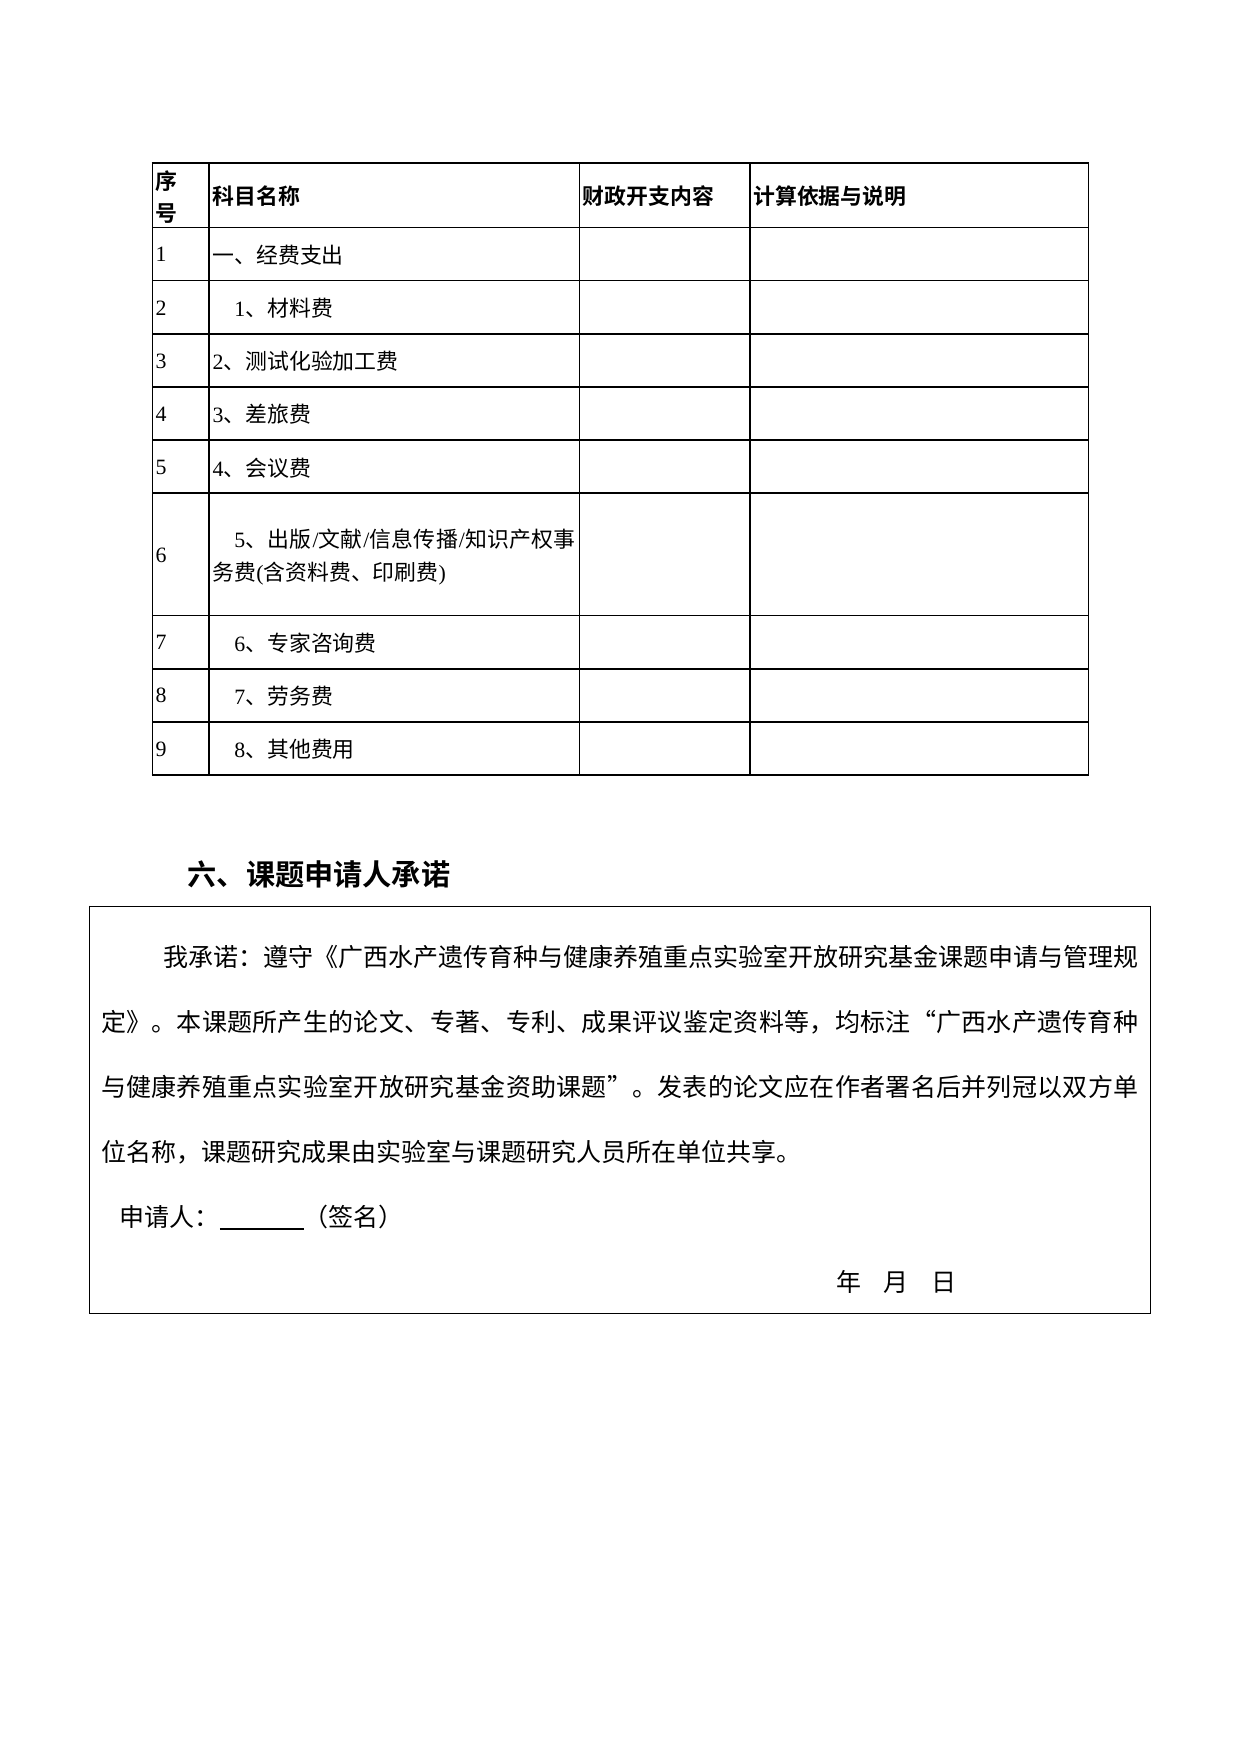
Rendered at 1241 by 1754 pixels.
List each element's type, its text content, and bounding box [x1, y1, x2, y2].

table_cell [751, 388, 1088, 439]
table_cell 4、会议费 [210, 441, 579, 492]
table_header 计算依据与说明 [751, 164, 1088, 227]
table_cell 5 [153, 441, 208, 492]
table_cell 2 [153, 281, 208, 333]
text 六、课题申请人承诺 [187, 841, 1053, 906]
table_cell [580, 228, 749, 280]
table_cell [751, 335, 1088, 386]
table_cell [751, 494, 1088, 615]
table_header 科目名称 [210, 164, 579, 227]
table_cell [580, 441, 749, 492]
table_header 我承诺：遵守《广西水产遗传育种与健康养殖重点实验室开放研究基金课题申请与管理规定》。本课题所产生的论文、专著、专利、成果评议鉴定资料等，均标注“广西水产遗传育种与健康养殖重点实验室开放研究基金资助课题”。发表的论文应在作者署名后并列冠以双方单位名称，课题研究成果由实验室与课题研究人员所在单位共享。 申请人： （签名） 年 月 日 [90, 907, 1150, 1313]
table_cell [580, 723, 749, 774]
table_cell [751, 670, 1088, 721]
table_cell [580, 335, 749, 386]
table_cell [580, 281, 749, 333]
table_cell [751, 281, 1088, 333]
table_cell 3 [153, 335, 208, 386]
table_cell 9 [153, 723, 208, 774]
table_cell 5、出版/文献/信息传播/知识产权事务费(含资料费、印刷费) [210, 494, 579, 615]
table_cell [580, 670, 749, 721]
table_cell 1、材料费 [210, 281, 579, 333]
table_cell [580, 616, 749, 668]
table_cell [580, 388, 749, 439]
table_cell [580, 494, 749, 615]
table_cell [751, 616, 1088, 668]
table_cell [751, 723, 1088, 774]
table_cell 7、劳务费 [210, 670, 579, 721]
table_cell 8、其他费用 [210, 723, 579, 774]
table_cell 7 [153, 616, 208, 668]
table_cell 6 [153, 494, 208, 615]
table_cell [751, 228, 1088, 280]
table_cell 一、经费支出 [210, 228, 579, 280]
table_cell [751, 441, 1088, 492]
table_cell 1 [153, 228, 208, 280]
table_header 财政开支内容 [580, 164, 749, 227]
table_cell 8 [153, 670, 208, 721]
table_cell 4 [153, 388, 208, 439]
table_cell 3、差旅费 [210, 388, 579, 439]
table_cell 2、测试化验加工费 [210, 335, 579, 386]
table_header 序 号 [153, 164, 208, 227]
table_cell 6、专家咨询费 [210, 616, 579, 668]
